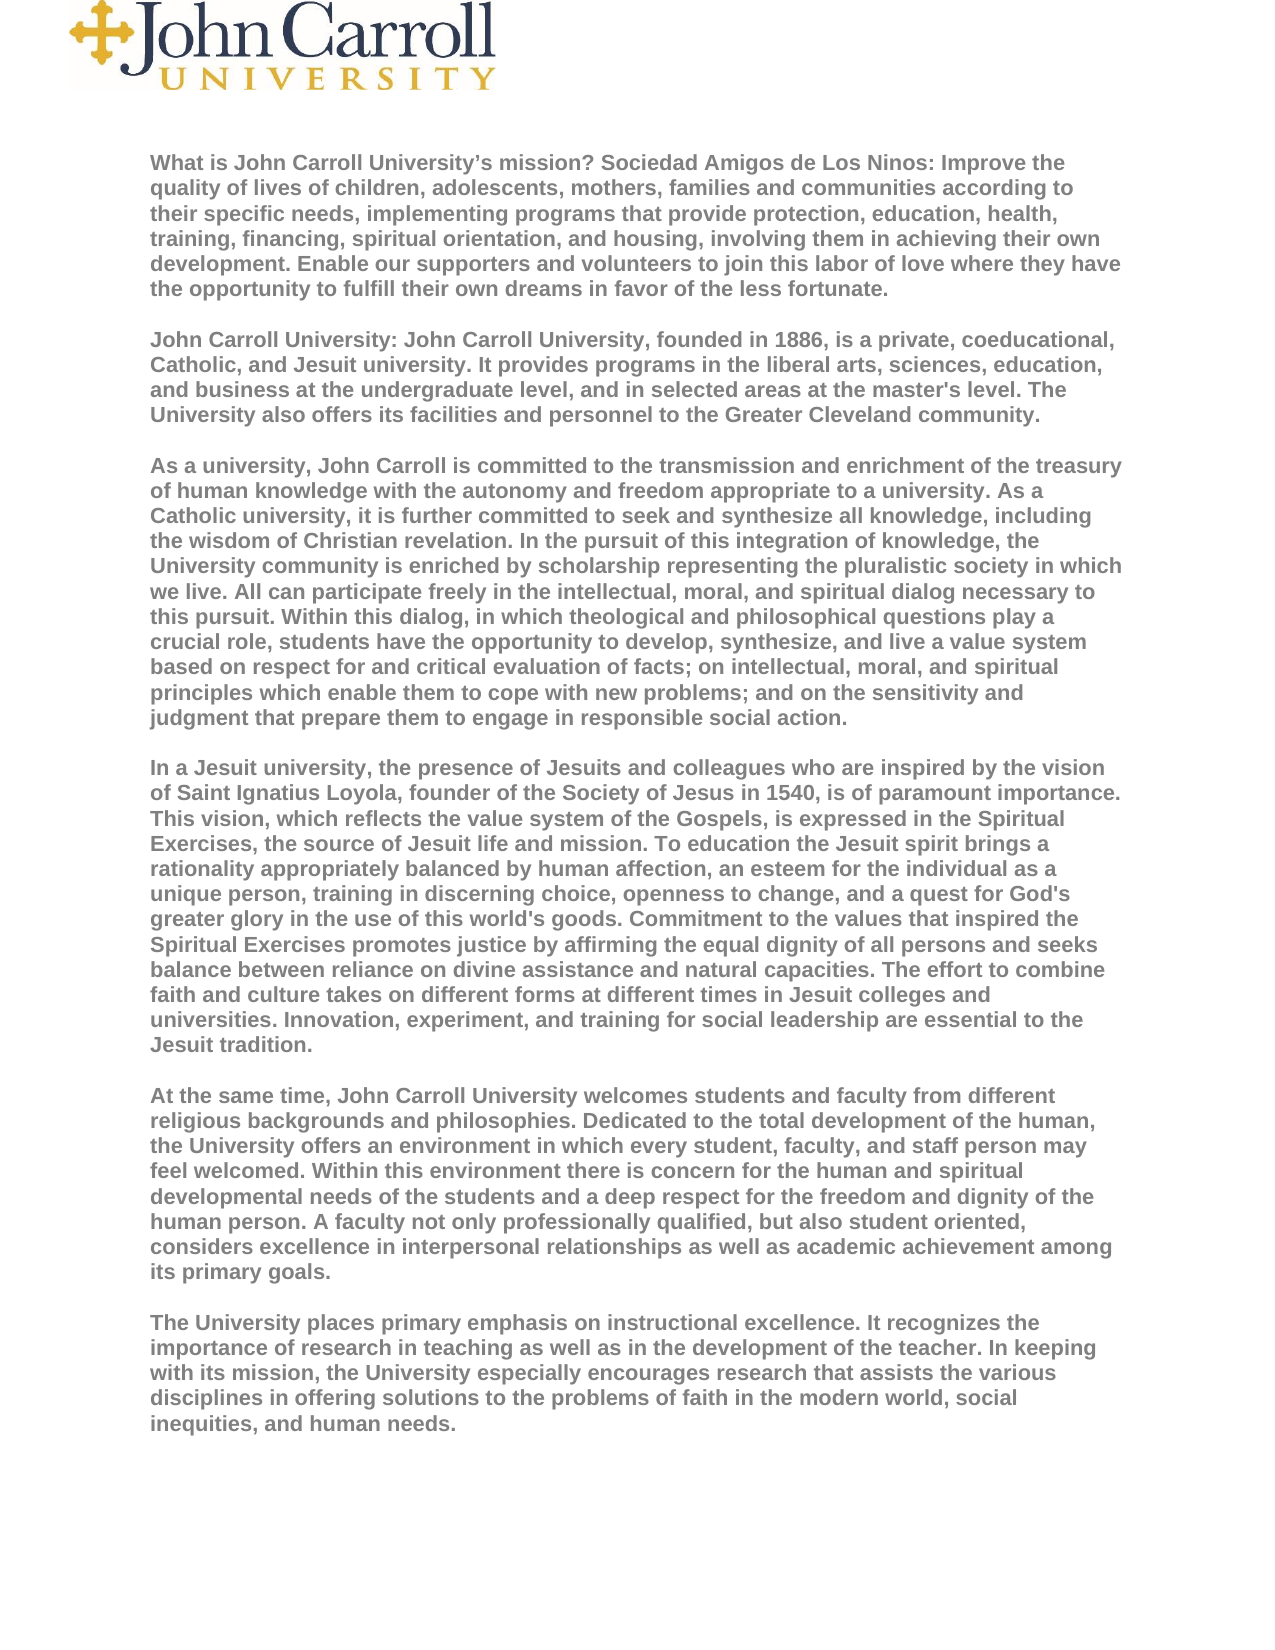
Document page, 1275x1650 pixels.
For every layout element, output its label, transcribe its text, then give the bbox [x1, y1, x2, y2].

text In a Jesuit university, the presence of Jesuits and colleagues who are inspired by the vision of Saint Ignatius Loyola, founder of the Society of Jesus in 1540, is of paramount importance. This vision, which reflects the value system of the Gospels, is expressed in the Spiritual Exercises, the source of Jesuit life and mission. To education the Jesuit spirit brings a rationality appropriately balanced by human affection, an esteem for the individual as a unique person, training in discerning choice, openness to change, and a quest for God's greater glory in the use of this world's goods. Commitment to the values that inspired the Spiritual Exercises promotes justice by affirming the equal dignity of all persons and seeks balance between reliance on divine assistance and natural capacities. The effort to combine faith and culture takes on different forms at different times in Jesuit colleges and universities. Innovation, experiment, and training for social leadership are essential to the Jesuit tradition. [313, 755, 1125, 1057]
text As a university, John Carroll is committed to the transmission and enrichment of the treasury of human knowledge with the autonomy and freedom appropriate to a university. As a Catholic university, it is further committed to seek and synthesize all knowledge, including the wisdom of Christian revelation. In the pursuit of this integration of knowledge, the University community is enriched by scholarship representing the pluralistic society in which we live. All can participate freely in the intellectual, moral, and spiritual dialog necessary to this pursuit. Within this dialog, in which theological and philosophical questions play a crucial role, students have the opportunity to develop, synthesize, and live a value system based on respect for and critical evaluation of facts; on intellectual, moral, and spiritual principles which enable them to cope with new problems; and on the sensitivity and judgment that prepare them to engage in responsible social action. [150, 452, 1125, 730]
text What is John Carroll University’s mission? Sociedad Amigos de Los Ninos: Improve the quality of lives of children, adolescents, mothers, families and communities according to their specific needs, implementing programs that provide protection, education, health, training, financing, spiritual orientation, and housing, involving them in achieving their own development. Enable our supporters and volunteers to join this labor of love where they have the opportunity to fulfill their own dreams in favor of the less fortunate. [889, 150, 1125, 301]
picture [69, 0, 496, 90]
text At the same time, John Carroll University welcomes students and faculty from different religious backgrounds and philosophies. Dedicated to the total development of the human, the University offers an environment in which every student, faculty, and staff person may feel welcomed. Within this environment there is concern for the human and spiritual developmental needs of the students and a deep respect for the freedom and dignity of the human person. A faculty not only professionally qualified, but also student oriented, considers excellence in interpersonal relationships as well as academic achievement among its primary goals. [150, 1083, 1125, 1284]
text The University places primary emphasis on instructional excellence. It recognizes the importance of research in teaching as well as in the development of the teacher. In keeping with its mission, the University especially encourages research that assists the various disciplines in offering solutions to the problems of faith in the modern world, social inequities, and human needs. [150, 1309, 1125, 1436]
